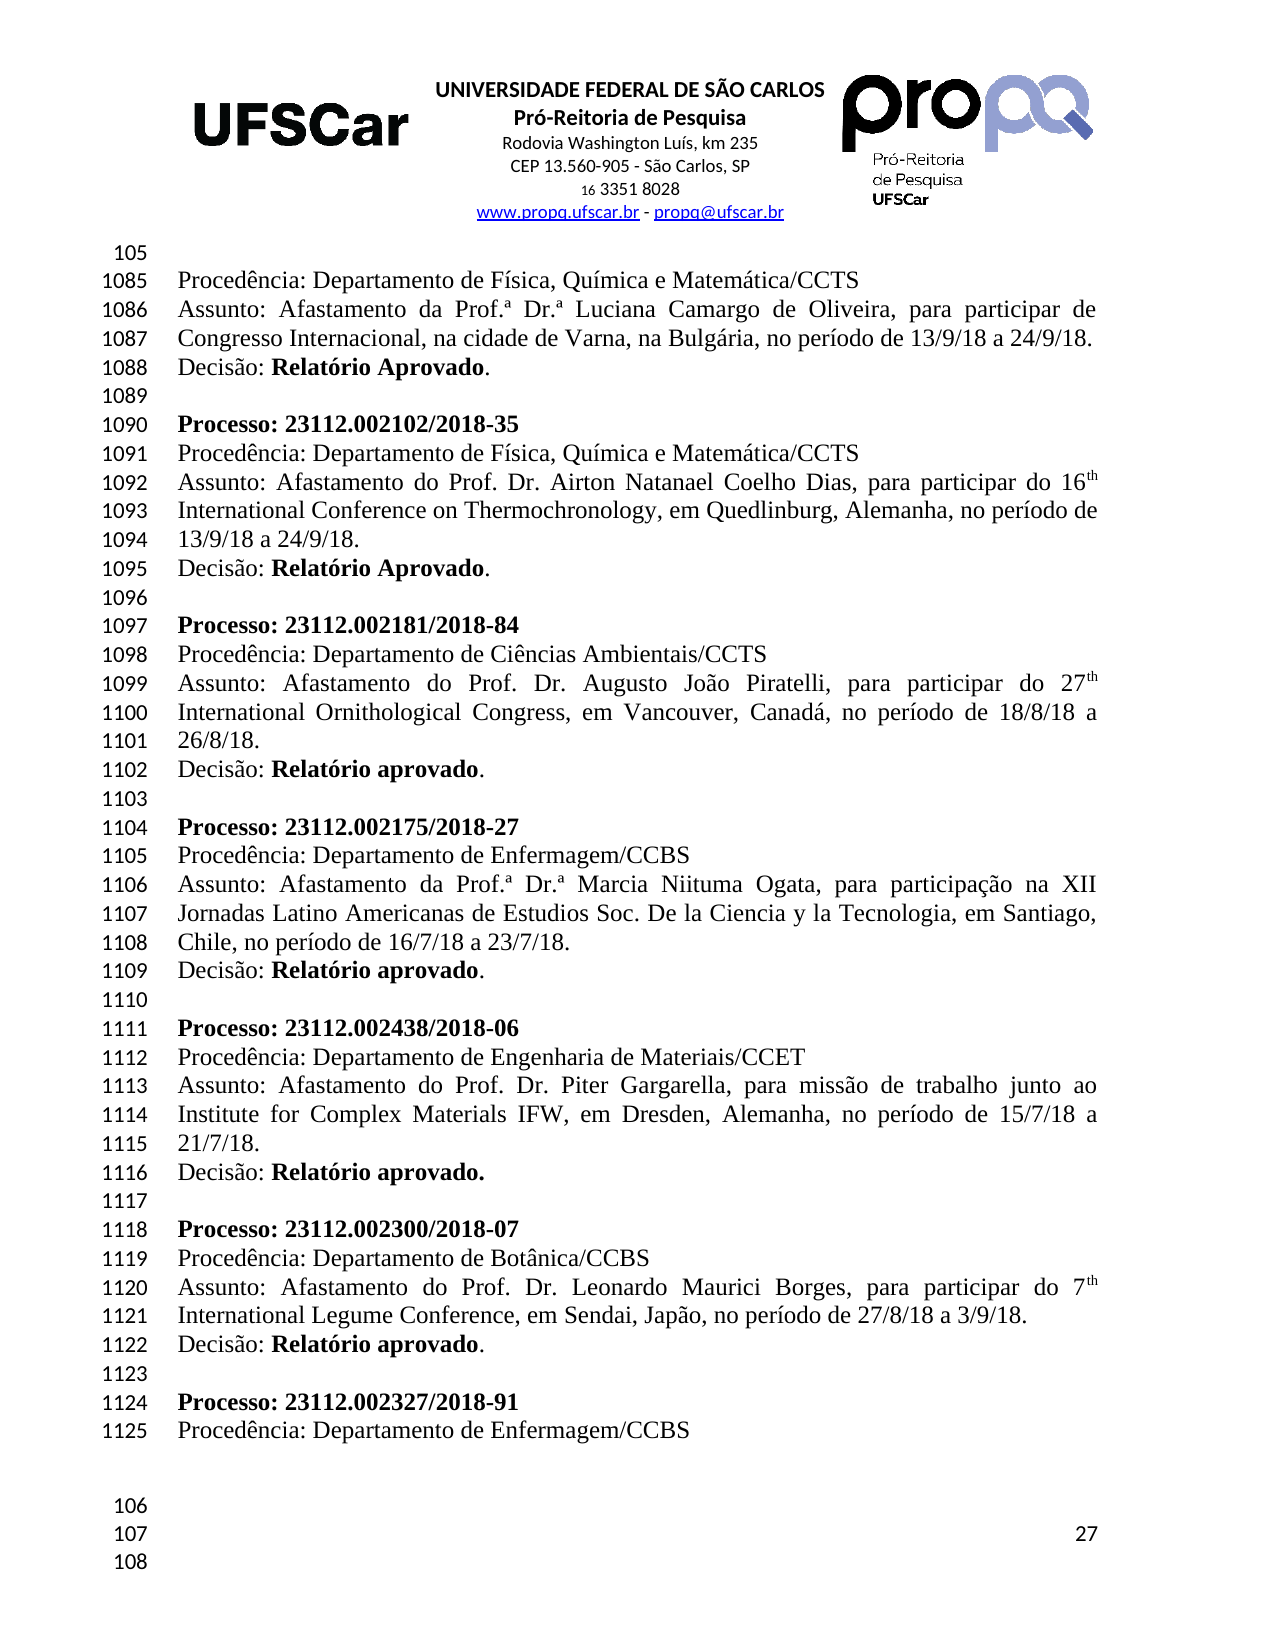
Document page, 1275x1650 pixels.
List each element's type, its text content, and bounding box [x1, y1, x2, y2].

picture [194, 103, 409, 146]
text Assunto: Afastamento do Prof. Dr. Piter Gargarella, para missão de trabalho junto ao Institute for Complex Materials IFW, em Dresden, Alemanha, no período de 15/7/18 a 21/7/18. [177, 1071, 1098, 1157]
text Procedência: Departamento de Enfermagem/CCBS [177, 841, 1098, 869]
text Processo: 23112.002175/2018-27 [177, 812, 1098, 841]
text Processo: 23112.002327/2018-91 [177, 1387, 1098, 1416]
text Decisão: Relatório Aprovado. [177, 553, 1098, 582]
text Procedência: Departamento de Física, Química e Matemática/CCTS [177, 266, 1098, 294]
text Decisão: Relatório Aprovado. [177, 352, 1098, 381]
text Processo: 23112.002181/2018-84 [177, 611, 1098, 639]
text Procedência: Departamento de Ciências Ambientais/CCTS [177, 639, 1098, 668]
text Decisão: Relatório aprovado. [177, 1329, 1098, 1358]
text Procedência: Departamento de Física, Química e Matemática/CCTS [177, 438, 1098, 467]
text Decisão: Relatório aprovado. [177, 956, 1098, 984]
text Decisão: Relatório aprovado. [177, 754, 1098, 783]
text Procedência: Departamento de Botânica/CCBS [177, 1243, 1098, 1272]
text Assunto: Afastamento do Prof. Dr. Leonardo Maurici Borges, para participar do 7th International Legume Conference, em Sendai, Japão, no período de 27/8/18 a 3/9/18. [177, 1272, 1098, 1329]
picture [842, 75, 1093, 205]
text Processo: 23112.002102/2018-35 [177, 409, 1098, 438]
text Assunto: Afastamento da Prof.ª Dr.ª Luciana Camargo de Oliveira, para participar de Congresso Internacional, na cidade de Varna, na Bulgária, no período de 13/9/18 a 24/9/18. [177, 294, 1098, 352]
text Assunto: Afastamento do Prof. Dr. Airton Natanael Coelho Dias, para participar do 16th International Conference on Thermochronology, em Quedlinburg, Alemanha, no período de 13/9/18 a 24/9/18. [177, 467, 1098, 553]
text Processo: 23112.002438/2018-06 [177, 1013, 1098, 1042]
text Procedência: Departamento de Enfermagem/CCBS [177, 1416, 1098, 1444]
text Decisão: Relatório aprovado. [177, 1157, 1098, 1186]
text Procedência: Departamento de Engenharia de Materiais/CCET [177, 1042, 1098, 1071]
text Assunto: Afastamento da Prof.ª Dr.ª Marcia Niituma Ogata, para participação na XII Jornadas Latino Americanas de Estudios Soc. De la Ciencia y la Tecnologia, em Santiago, Chile, no período de 16/7/18 a 23/7/18. [177, 869, 1098, 956]
text Assunto: Afastamento do Prof. Dr. Augusto João Piratelli, para participar do 27th International Ornithological Congress, em Vancouver, Canadá, no período de 18/8/18 a 26/8/18. [177, 668, 1098, 754]
text Processo: 23112.002300/2018-07 [177, 1214, 1098, 1243]
